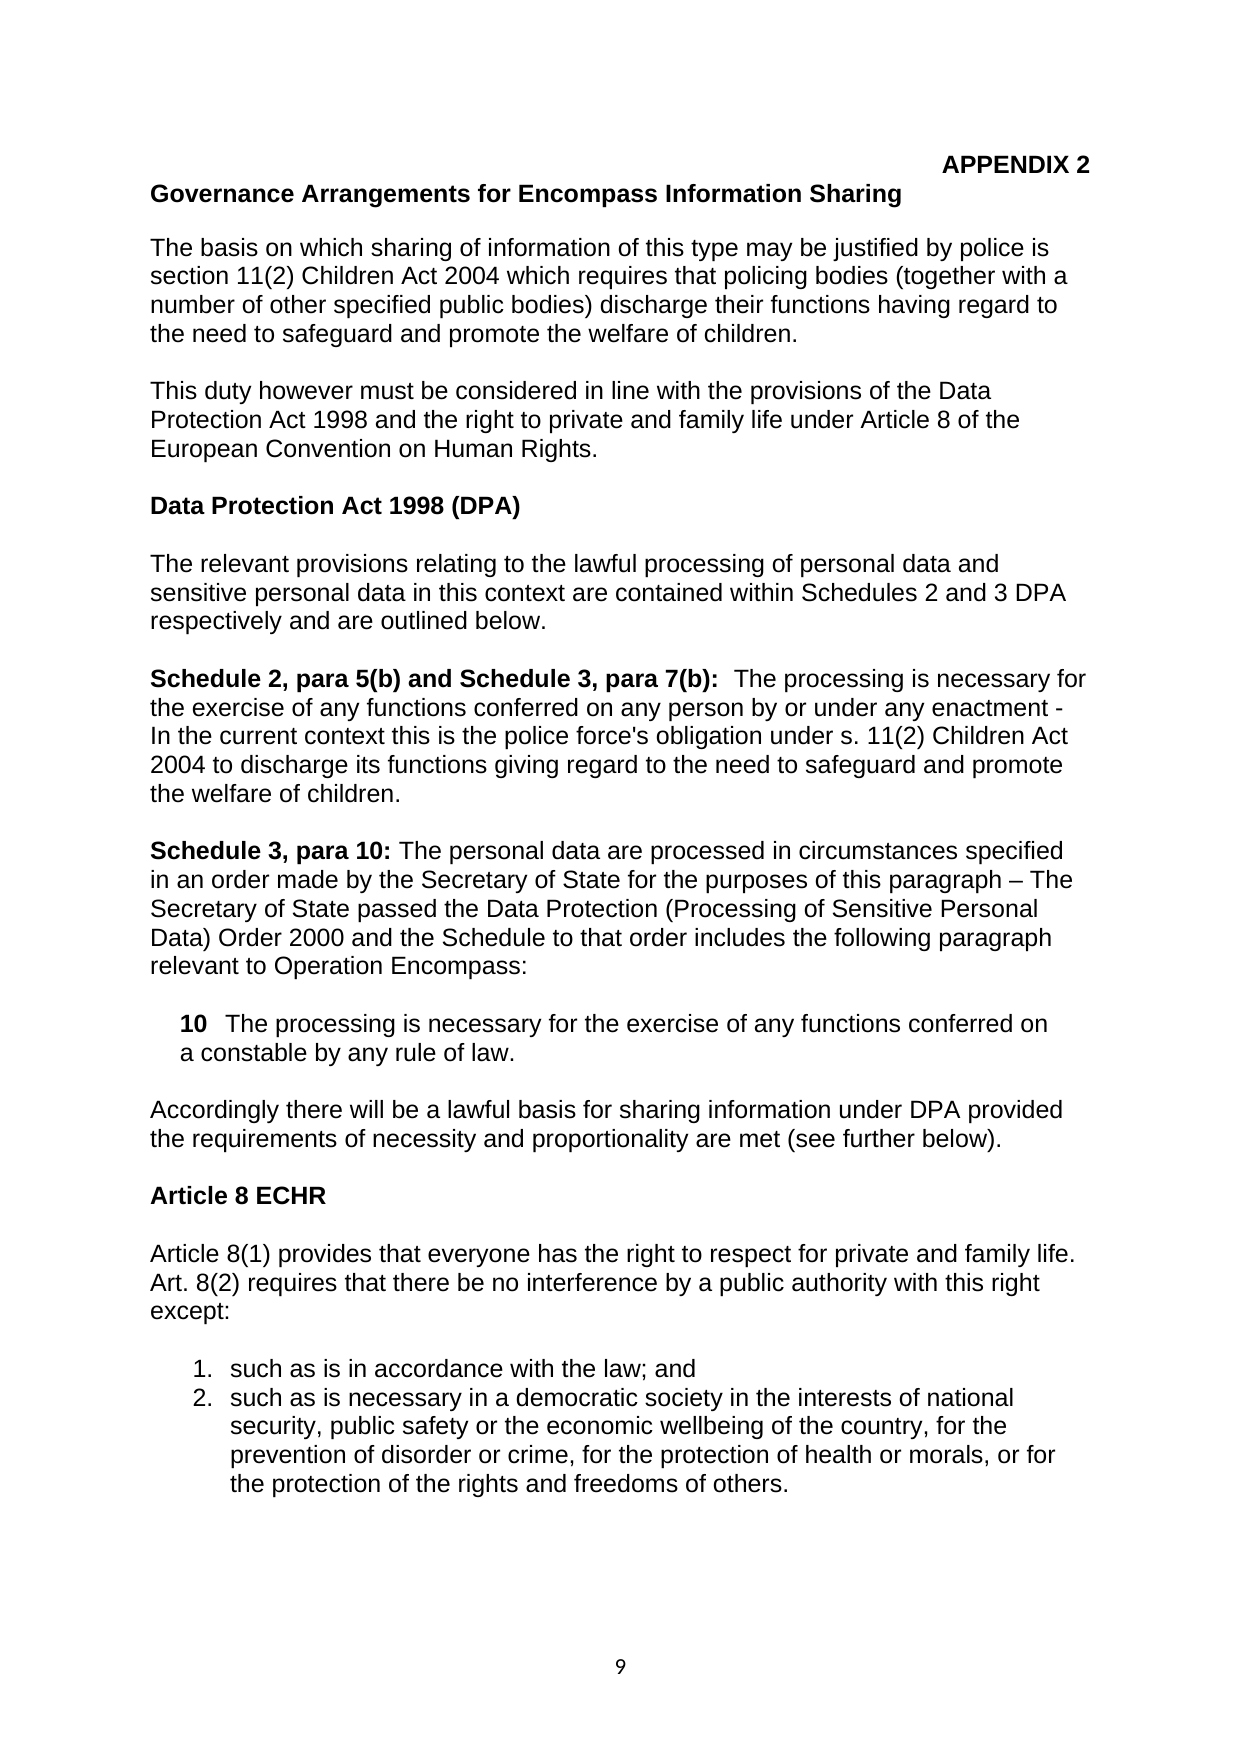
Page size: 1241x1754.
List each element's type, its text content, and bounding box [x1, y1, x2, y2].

text The relevant provisions relating to the lawful processing of personal data and sensitive personal data in this context are contained within Schedules 2 and 3 DPA respectively and are outlined below. [150, 549, 1090, 635]
text APPENDIX 2 [150, 150, 1090, 179]
text Article 8 ECHR [150, 1181, 1090, 1210]
text Governance Arrangements for Encompass Information Sharing [150, 179, 1090, 207]
text The basis on which sharing of information of this type may be justified by police is section 11(2) Children Act 2004 which requires that policing bodies (together with a number of other specified public bodies) discharge their functions having regard to the need to safeguard and promote the welfare of children. [150, 233, 1090, 348]
list such as is necessary in a democratic society in the interests of national security, public safety or the economic wellbeing of the country, for the prevention of disorder or crime, for the protection of health or morals, or for the protection of the rights and freedoms of others. [192, 1383, 1090, 1498]
text Data Protection Act 1998 (DPA) [150, 491, 1090, 520]
text Article 8(1) provides that everyone has the right to respect for private and family life. Art. 8(2) requires that there be no interference by a public authority with this right except: [150, 1239, 1090, 1325]
text Accordingly there will be a lawful basis for sharing information under DPA provided the requirements of necessity and proportionality are met (see further below). [150, 1095, 1090, 1153]
text Schedule 3, para 10: The personal data are processed in circumstances specified in an order made by the Secretary of State for the purposes of this paragraph – The Secretary of State passed the Data Protection (Processing of Sensitive Personal Data) Order 2000 and the Schedule to that order includes the following paragraph relevant to Operation Encompass: [150, 836, 1090, 980]
text 10 The processing is necessary for the exercise of any functions conferred on a constable by any rule of law. [179, 1009, 1061, 1066]
text Schedule 2, para 5(b) and Schedule 3, para 7(b): The processing is necessary for the exercise of any functions conferred on any person by or under any enactment - In the current context this is the police force's obligation under s. 11(2) Children Act 2004 to discharge its functions giving regard to the need to safeguard and promote the welfare of children. [150, 664, 1090, 808]
text This duty however must be considered in line with the provisions of the Data Protection Act 1998 and the right to private and family life under Article 8 of the European Convention on Human Rights. [150, 376, 1090, 463]
list such as is in accordance with the law; and [192, 1354, 1090, 1383]
